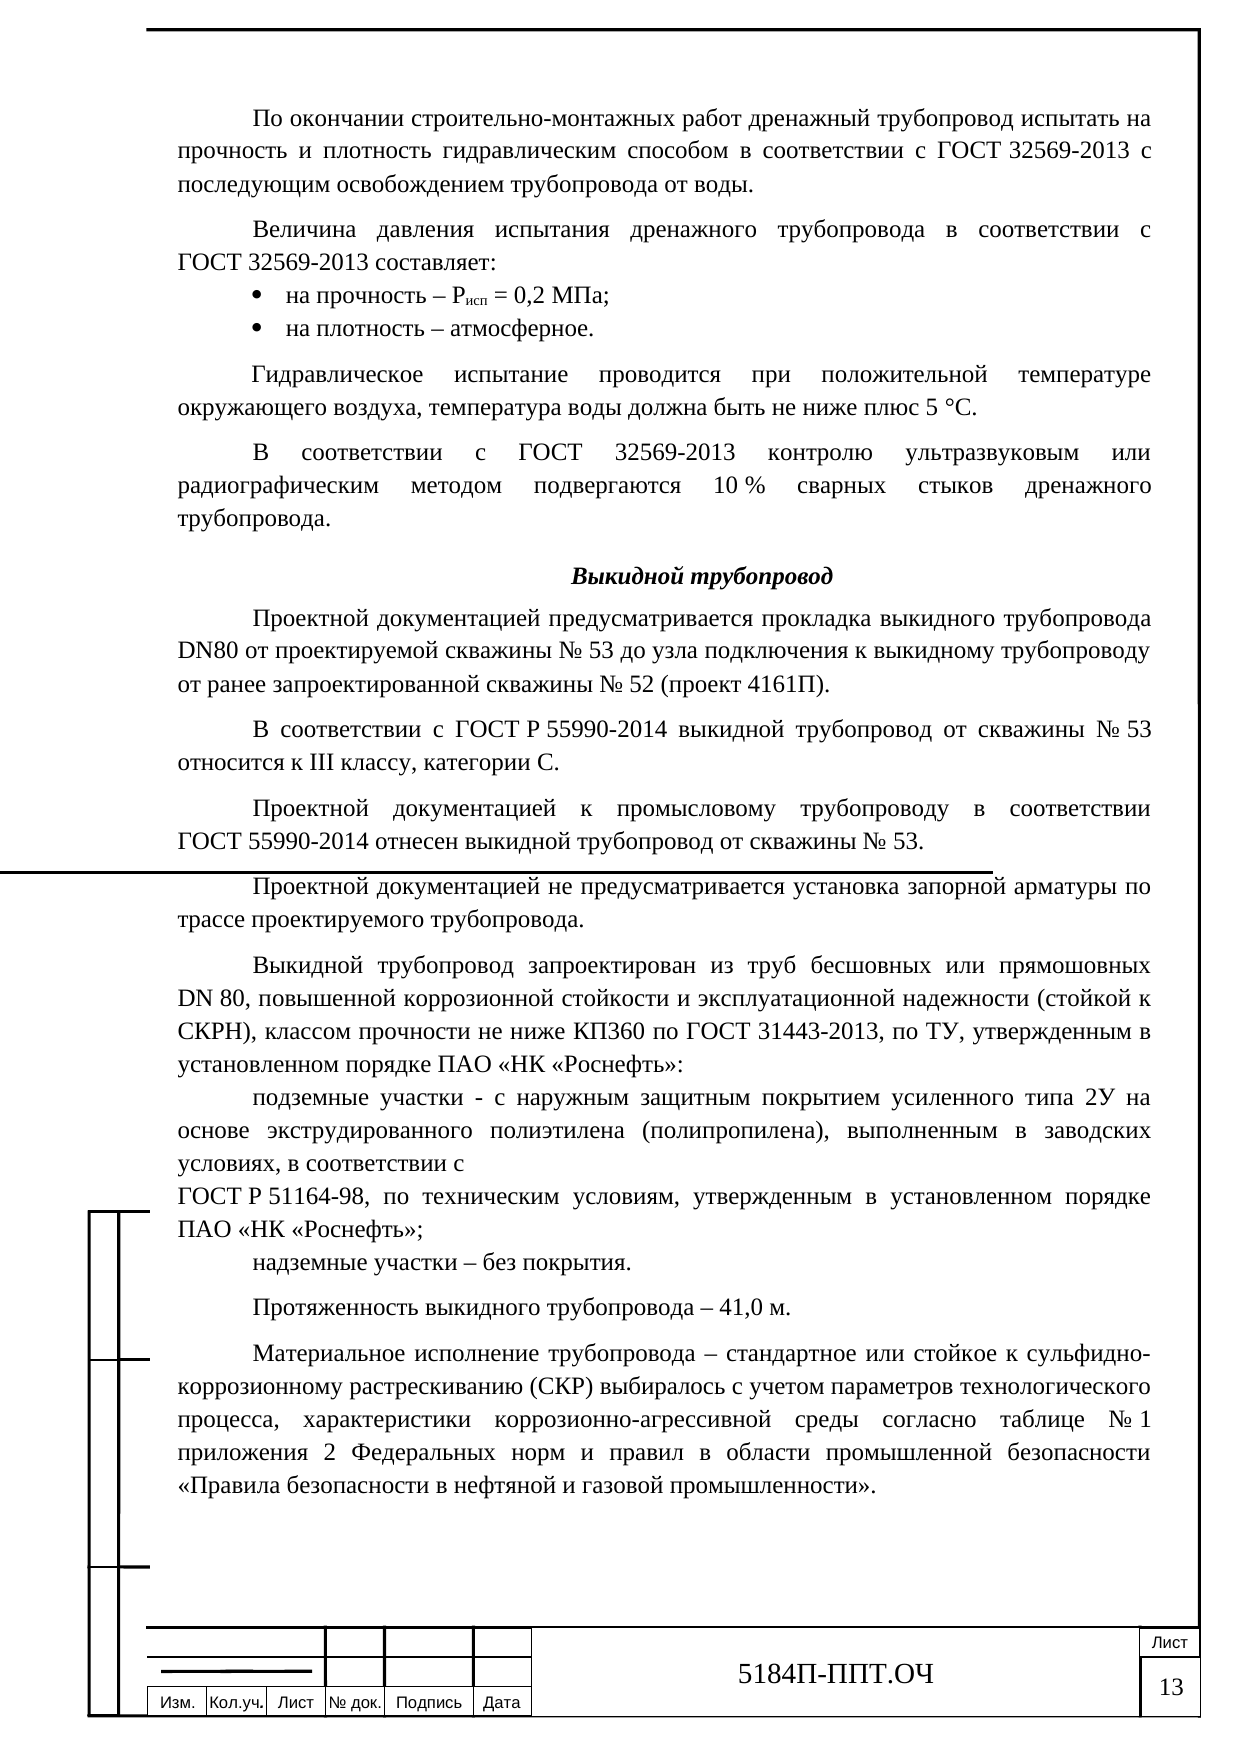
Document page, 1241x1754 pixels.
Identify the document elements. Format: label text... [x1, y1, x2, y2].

subtitle Выкидной трубопровод [177, 561, 1152, 590]
text В соответствии с ГОСТ Р 55990-2014 выкидной трубопровод от скважины № 53 относится к III классу, категории С. [177, 714, 1152, 776]
list на плотность – атмосферное. [177, 313, 1152, 342]
text В соответствии с ГОСТ 32569-2013 контролю ультразвуковым или радиографическим методом подвергаются 10 % сварных стыков дренажного трубопровода. [177, 437, 1152, 532]
text Проектной документацией не предусматривается установка запорной арматуры по трассе проектируемого трубопровода. [177, 871, 1152, 933]
text Гидравлическое испытание проводится при положительной температуре окружающего воздуха, температура воды должна быть не ниже плюс 5 °С. [177, 359, 1152, 421]
list на прочность – Рисп = 0,2 МПа; [177, 280, 1152, 309]
text Величина давления испытания дренажного трубопровода в соответствии с ГОСТ 32569-2013 составляет: [177, 214, 1152, 276]
text Протяженность выкидного трубопровода – 41,0 м. [177, 1292, 1152, 1321]
text надземные участки – без покрытия. [177, 1247, 1152, 1276]
text Проектной документацией предусматривается прокладка выкидного трубопровода DN80 от проектируемой скважины № 53 до узла подключения к выкидному трубопроводу от ранее запроектированной скважины № 52 (проект 4161П). [177, 603, 1152, 697]
text подземные участки - с наружным защитным покрытием усиленного типа 2У на основе экструдированного полиэтилена (полипропилена), выполненным в заводских условиях, в соответствии с [177, 1082, 1152, 1177]
text Материальное исполнение трубопровода – стандартное или стойкое к сульфидно-коррозионному растрескиванию (СКР) выбиралось с учетом параметров технологического процесса, характеристики коррозионно-агрессивной среды согласно таблице № 1 приложения 2 Федеральных норм и правил в области промышленной безопасности «Правила безопасности в нефтяной и газовой промышленности». [177, 1338, 1152, 1499]
text По окончании строительно-монтажных работ дренажный трубопровод испытать на прочность и плотность гидравлическим способом в соответствии с ГОСТ 32569-2013 с последующим освобождением трубопровода от воды. [177, 103, 1152, 197]
text ГОСТ Р 51164-98, по техническим условиям, утвержденным в установленном порядке ПАО «НК «Роснефть»; [177, 1181, 1152, 1243]
text Выкидной трубопровод запроектирован из труб бесшовных или прямошовных DN 80, повышенной коррозионной стойкости и эксплуатационной надежности (стойкой к СКРН), классом прочности не ниже КП360 по ГОСТ 31443-2013, по ТУ, утвержденным в установленном порядке ПАО «НК «Роснефть»: [177, 950, 1152, 1078]
text Проектной документацией к промысловому трубопроводу в соответствии ГОСТ 55990-2014 отнесен выкидной трубопровод от скважины № 53. [177, 793, 1152, 854]
